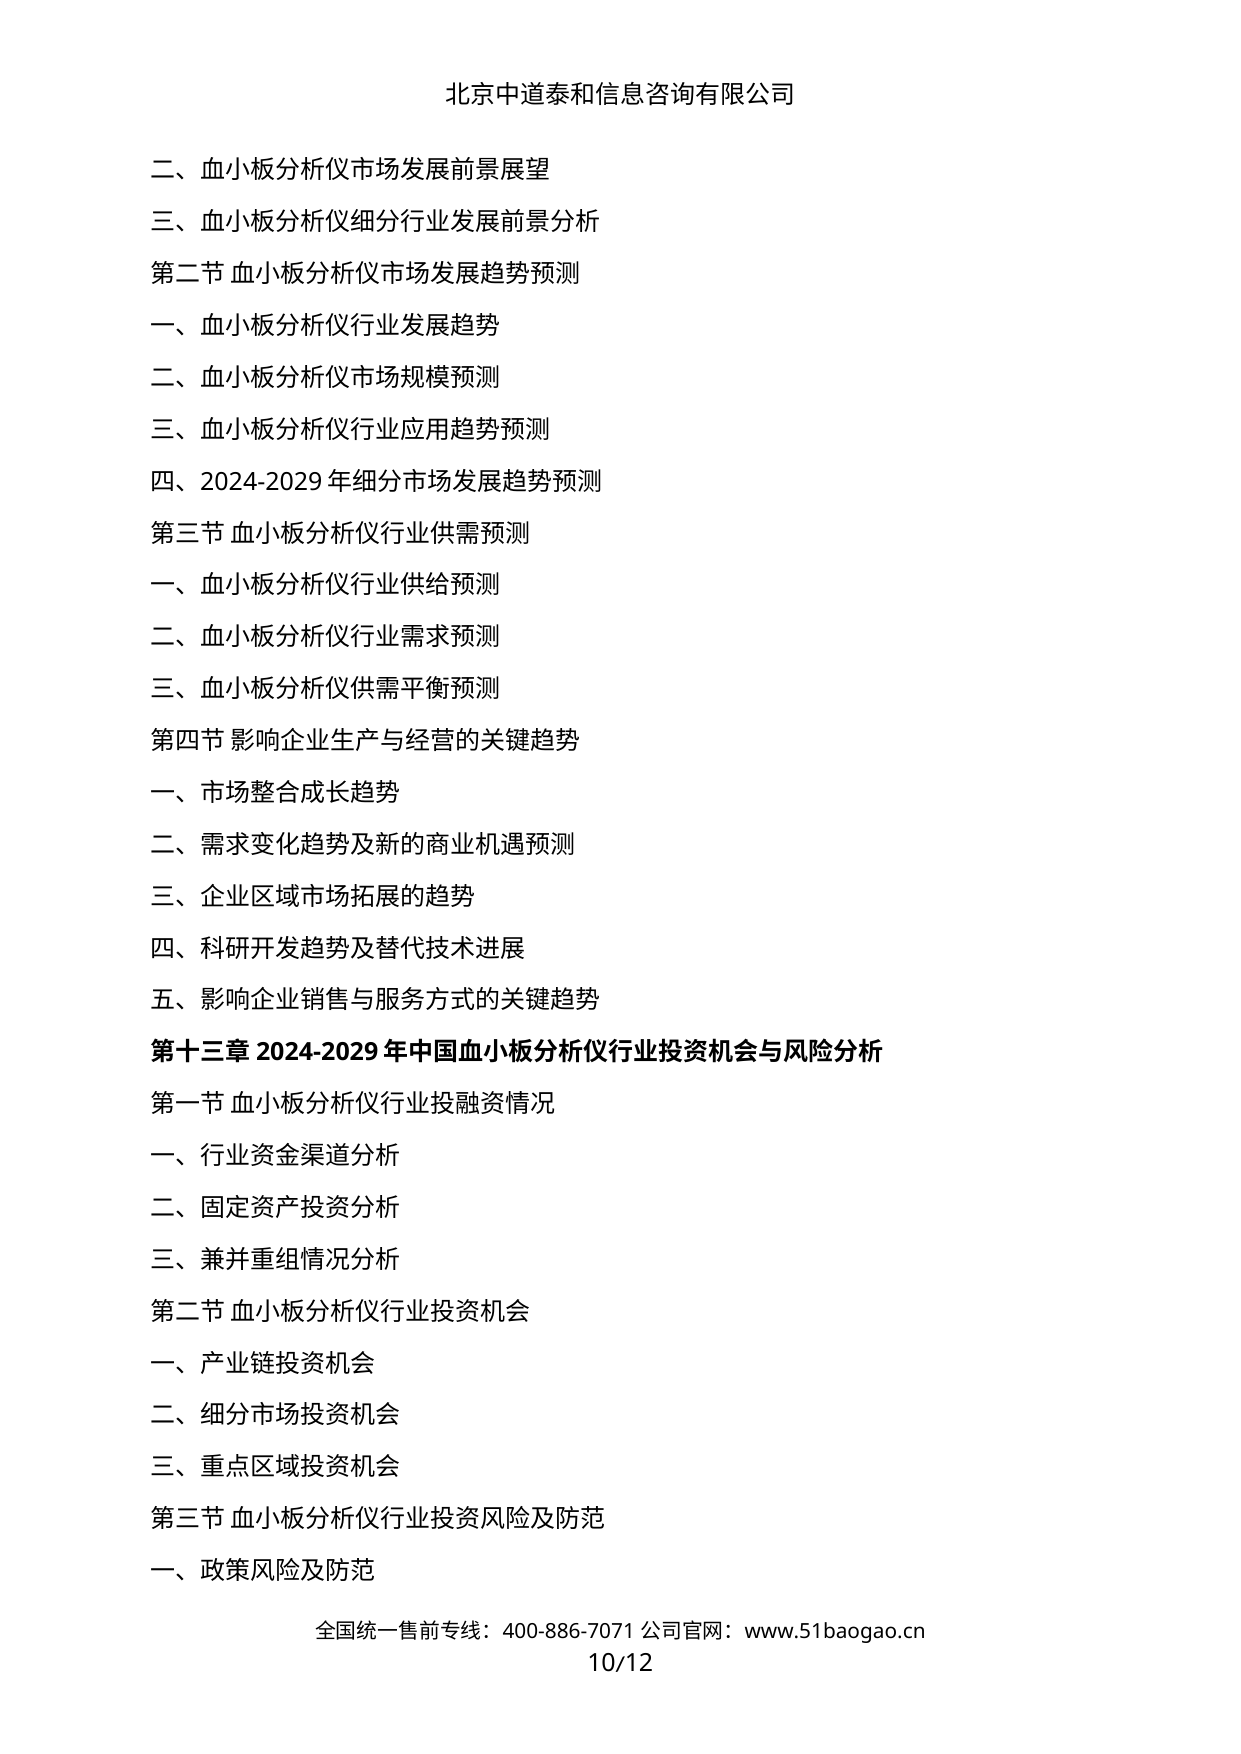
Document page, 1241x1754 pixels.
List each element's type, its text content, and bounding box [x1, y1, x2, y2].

text 一、血小板分析仪行业发展趋势 [150, 306, 1090, 342]
text 四、2024-2029年细分市场发展趋势预测 [150, 461, 1090, 497]
text 第十三章 2024-2029年中国血小板分析仪行业投资机会与风险分析 [150, 1032, 1090, 1068]
text 第四节 影响企业生产与经营的关键趋势 [150, 721, 1090, 757]
text 二、血小板分析仪市场发展前景展望 [150, 150, 1090, 186]
text 一、血小板分析仪行业供给预测 [150, 565, 1090, 601]
text 一、行业资金渠道分析 [150, 1136, 1090, 1172]
text 二、固定资产投资分析 [150, 1187, 1090, 1224]
text 三、血小板分析仪供需平衡预测 [150, 669, 1090, 705]
text 一、政策风险及防范 [150, 1551, 1090, 1587]
text 四、科研开发趋势及替代技术进展 [150, 928, 1090, 964]
text 第三节 血小板分析仪行业供需预测 [150, 513, 1090, 549]
text 五、影响企业销售与服务方式的关键趋势 [150, 980, 1090, 1016]
text 二、需求变化趋势及新的商业机遇预测 [150, 824, 1090, 861]
text 二、血小板分析仪行业需求预测 [150, 617, 1090, 653]
text 第一节 血小板分析仪行业投融资情况 [150, 1084, 1090, 1120]
text 三、重点区域投资机会 [150, 1447, 1090, 1483]
text 第三节 血小板分析仪行业投资风险及防范 [150, 1499, 1090, 1535]
text 一、产业链投资机会 [150, 1343, 1090, 1379]
text 二、细分市场投资机会 [150, 1395, 1090, 1431]
text 三、血小板分析仪细分行业发展前景分析 [150, 202, 1090, 238]
text 第二节 血小板分析仪行业投资机会 [150, 1291, 1090, 1327]
text 三、血小板分析仪行业应用趋势预测 [150, 409, 1090, 446]
text 一、市场整合成长趋势 [150, 772, 1090, 809]
text 三、企业区域市场拓展的趋势 [150, 876, 1090, 912]
text 三、兼并重组情况分析 [150, 1239, 1090, 1276]
text 二、血小板分析仪市场规模预测 [150, 357, 1090, 394]
text 第二节 血小板分析仪市场发展趋势预测 [150, 254, 1090, 290]
